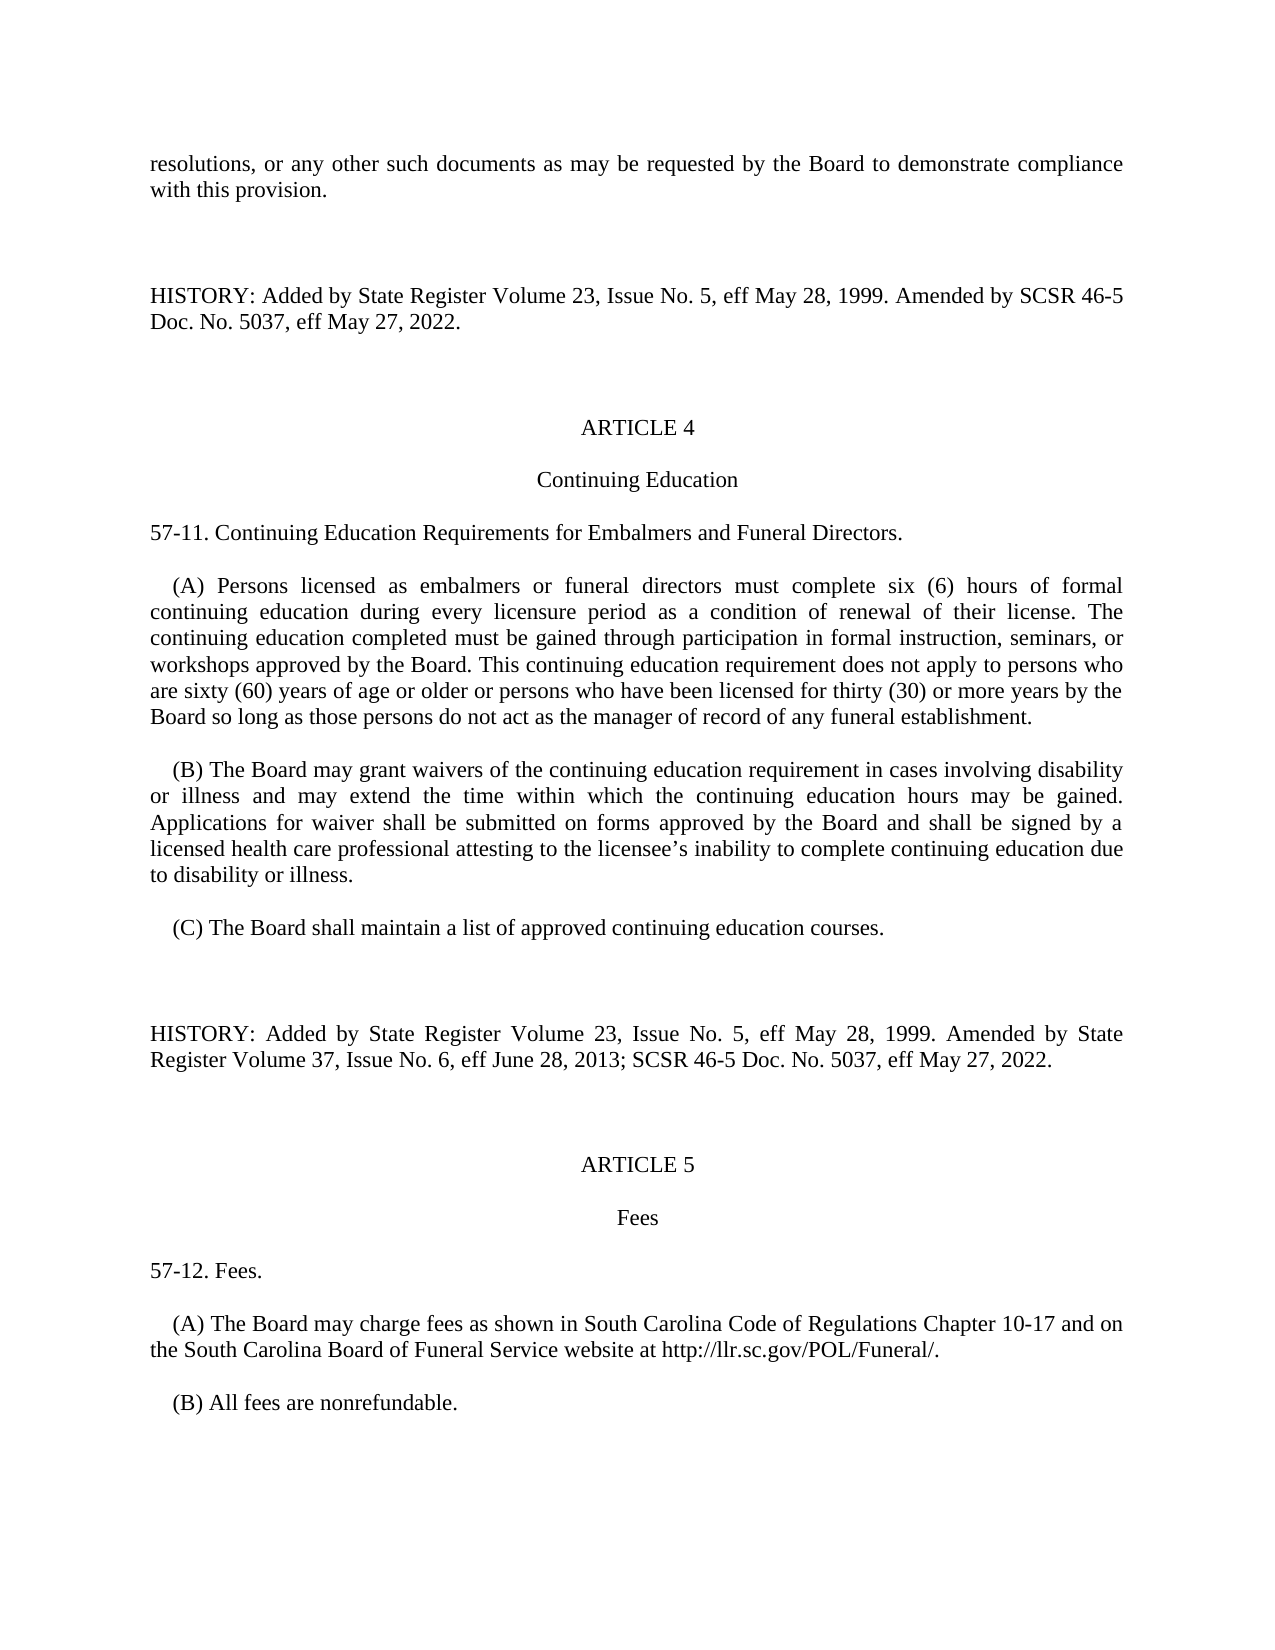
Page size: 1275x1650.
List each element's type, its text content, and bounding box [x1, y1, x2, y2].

text (A) The Board may charge fees as shown in South Carolina Code of Regulations Chapter 10-17 and on the South Carolina Board of Funeral Service website at http://llr.sc.gov/POL/Funeral/. [150, 1309, 1125, 1362]
text (C) The Board shall maintain a list of approved continuing education courses. [150, 914, 1125, 941]
text ARTICLE 5 [150, 1151, 1125, 1178]
text (B) The Board may grant waivers of the continuing education requirement in cases involving disability or illness and may extend the time within which the continuing education hours may be gained. Applications for waiver shall be submitted on forms approved by the Board and shall be signed by a licensed health care professional attesting to the licensee’s inability to complete continuing education due to disability or illness. [150, 756, 1125, 888]
text (B) All fees are nonrefundable. [150, 1389, 1125, 1415]
text Continuing Education [150, 466, 1125, 493]
text HISTORY: Added by State Register Volume 23, Issue No. 5, eff May 28, 1999. Amended by State Register Volume 37, Issue No. 6, eff June 28, 2013; SCSR 46-5 Doc. No. 5037, eff May 27, 2022. [150, 1020, 1125, 1072]
text (A) Persons licensed as embalmers or funeral directors must complete six (6) hours of formal continuing education during every licensure period as a condition of renewal of their license. The continuing education completed must be gained through participation in formal instruction, seminars, or workshops approved by the Board. This continuing education requirement does not apply to persons who are sixty (60) years of age or older or persons who have been licensed for thirty (30) or more years by the Board so long as those persons do not act as the manager of record of any funeral establishment. [150, 572, 1125, 730]
text 57-11. Continuing Education Requirements for Embalmers and Funeral Directors. [150, 519, 1125, 545]
text ARTICLE 4 [150, 413, 1125, 440]
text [150, 150, 1125, 203]
text HISTORY: Added by State Register Volume 23, Issue No. 5, eff May 28, 1999. Amended by SCSR 46-5 Doc. No. 5037, eff May 27, 2022. [150, 282, 1125, 334]
text 57-12. Fees. [150, 1257, 1125, 1283]
text Fees [150, 1204, 1125, 1231]
